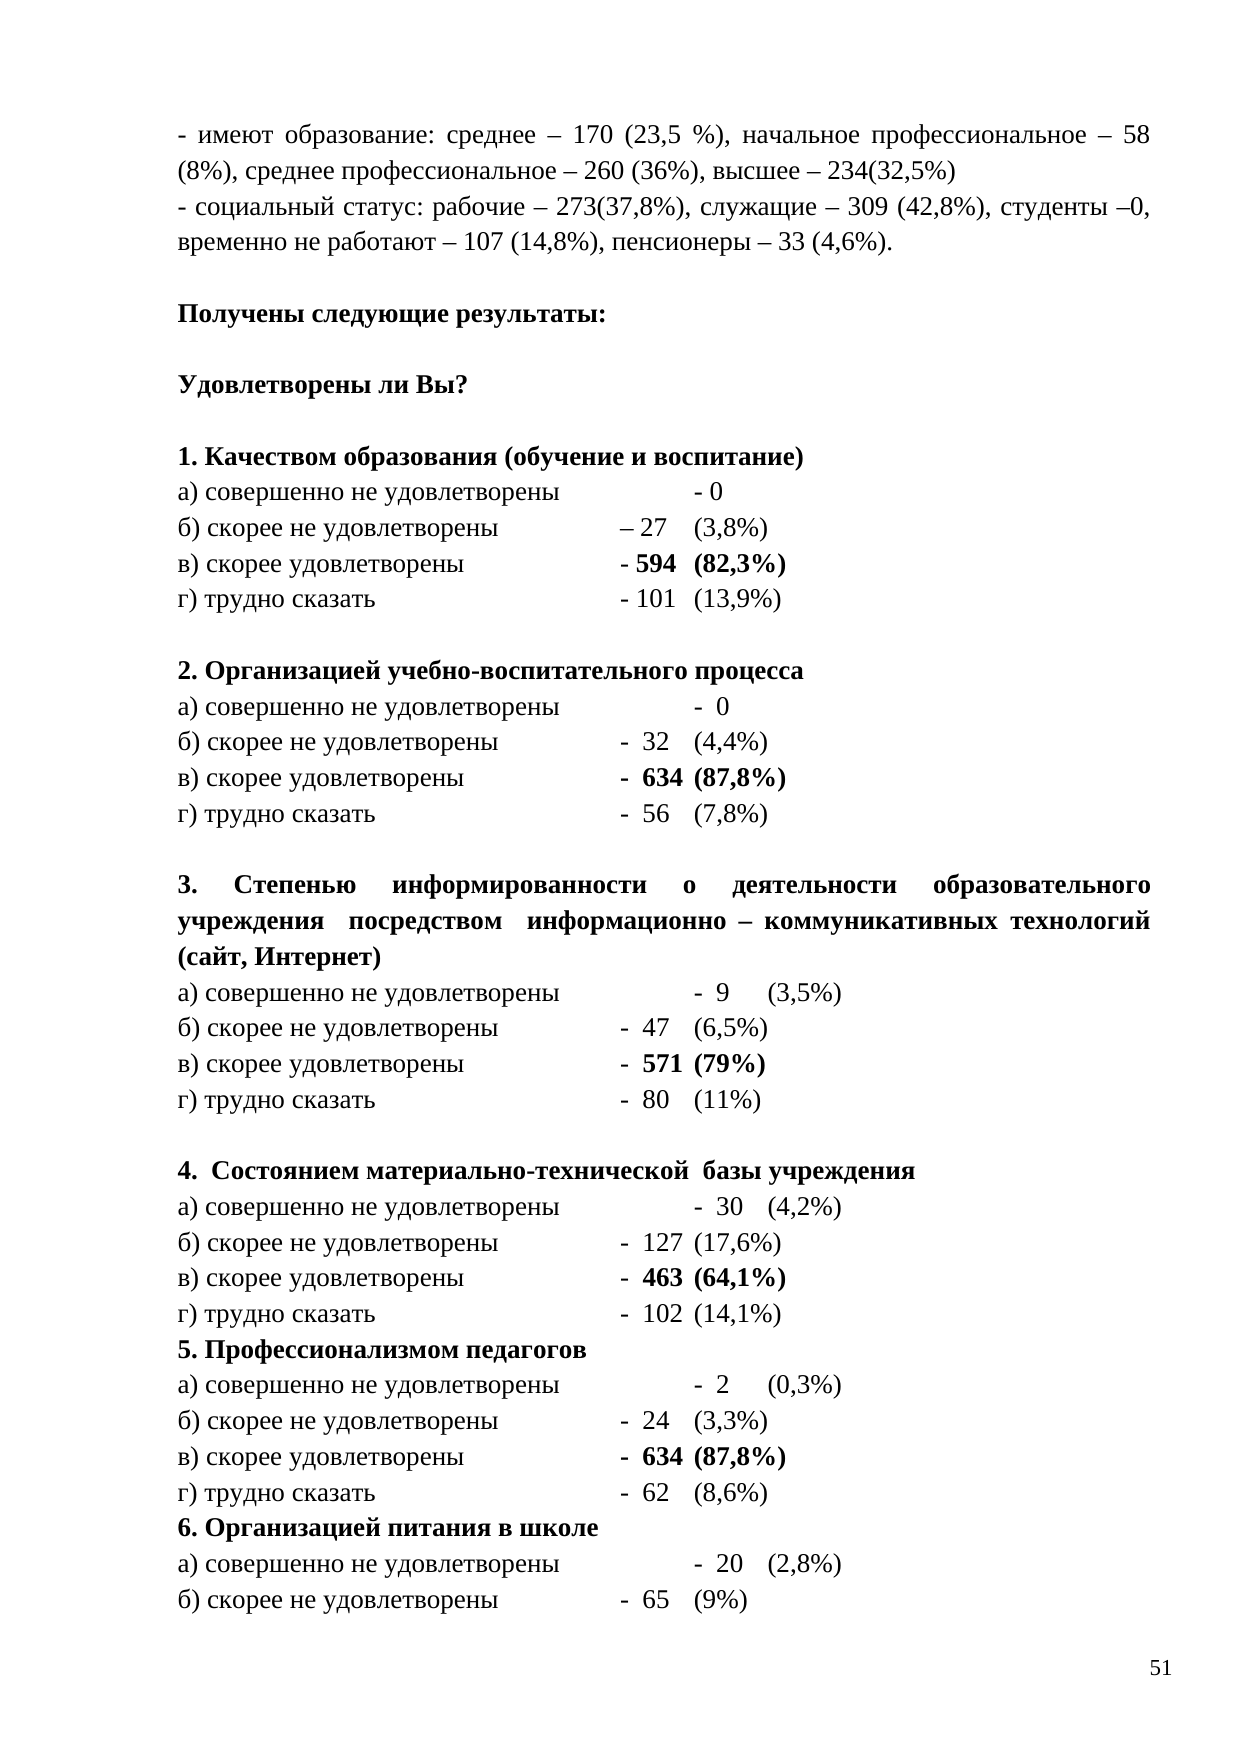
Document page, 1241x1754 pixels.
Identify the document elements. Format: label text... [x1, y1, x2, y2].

text б) скорее не удовлетворены - 32 (4,4%) [177, 726, 1152, 757]
text г) трудно сказать - 102 (14,1%) [177, 1297, 1152, 1328]
text - имеют образование: среднее – 170 (23,5 %), начальное профессиональное – 58 (8%), среднее профессиональное – 260 (36%), высшее – 234(32,5%) [177, 118, 1152, 185]
text а) совершенно не удовлетворены - 30 (4,2%) [177, 1190, 1152, 1221]
text б) скорее не удовлетворены - 47 (6,5%) [177, 1011, 1152, 1042]
text 4. Состоянием материально-технической базы учреждения [177, 1154, 1152, 1185]
text б) скорее не удовлетворены - 65 (9%) [177, 1583, 1152, 1614]
text б) скорее не удовлетворены - 127 (17,6%) [177, 1226, 1152, 1257]
text Получены следующие результаты: [177, 297, 1152, 328]
text в) скорее удовлетворены - 463 (64,1%) [177, 1261, 1152, 1293]
text 2. Организацией учебно-воспитательного процесса [177, 654, 1152, 685]
text а) совершенно не удовлетворены - 20 (2,8%) [177, 1547, 1152, 1578]
text - социальный статус: рабочие – 273(37,8%), служащие – 309 (42,8%), студенты –0, временно не работают – 107 (14,8%), пенсионеры – 33 (4,6%). [177, 189, 1152, 256]
text г) трудно сказать - 56 (7,8%) [177, 797, 1152, 828]
text 1. Качеством образования (обучение и воспитание) [177, 440, 1152, 471]
text а) совершенно не удовлетворены - 0 [177, 690, 1152, 721]
text в) скорее удовлетворены - 634 (87,8%) [177, 1440, 1152, 1471]
text а) совершенно не удовлетворены - 9 (3,5%) [177, 976, 1152, 1007]
text Удовлетворены ли Вы? [177, 368, 1152, 399]
text а) совершенно не удовлетворены - 2 (0,3%) [177, 1369, 1152, 1400]
text 3. Степенью информированности о деятельности образовательного учреждения посредством информационно – коммуникативных технологий (сайт, Интернет) [177, 868, 1152, 971]
text г) трудно сказать - 62 (8,6%) [177, 1476, 1152, 1507]
text 6. Организацией питания в школе [177, 1512, 1152, 1543]
text в) скорее удовлетворены - 594 (82,3%) [177, 547, 1152, 578]
text а) совершенно не удовлетворены - 0 [177, 475, 1152, 507]
text в) скорее удовлетворены - 571 (79%) [177, 1047, 1152, 1078]
text 5. Профессионализмом педагогов [177, 1333, 1152, 1364]
text в) скорее удовлетворены - 634 (87,8%) [177, 761, 1152, 792]
text г) трудно сказать - 101 (13,9%) [177, 583, 1152, 614]
text б) скорее не удовлетворены - 24 (3,3%) [177, 1404, 1152, 1436]
text б) скорее не удовлетворены – 27 (3,8%) [177, 511, 1152, 542]
text г) трудно сказать - 80 (11%) [177, 1083, 1152, 1114]
